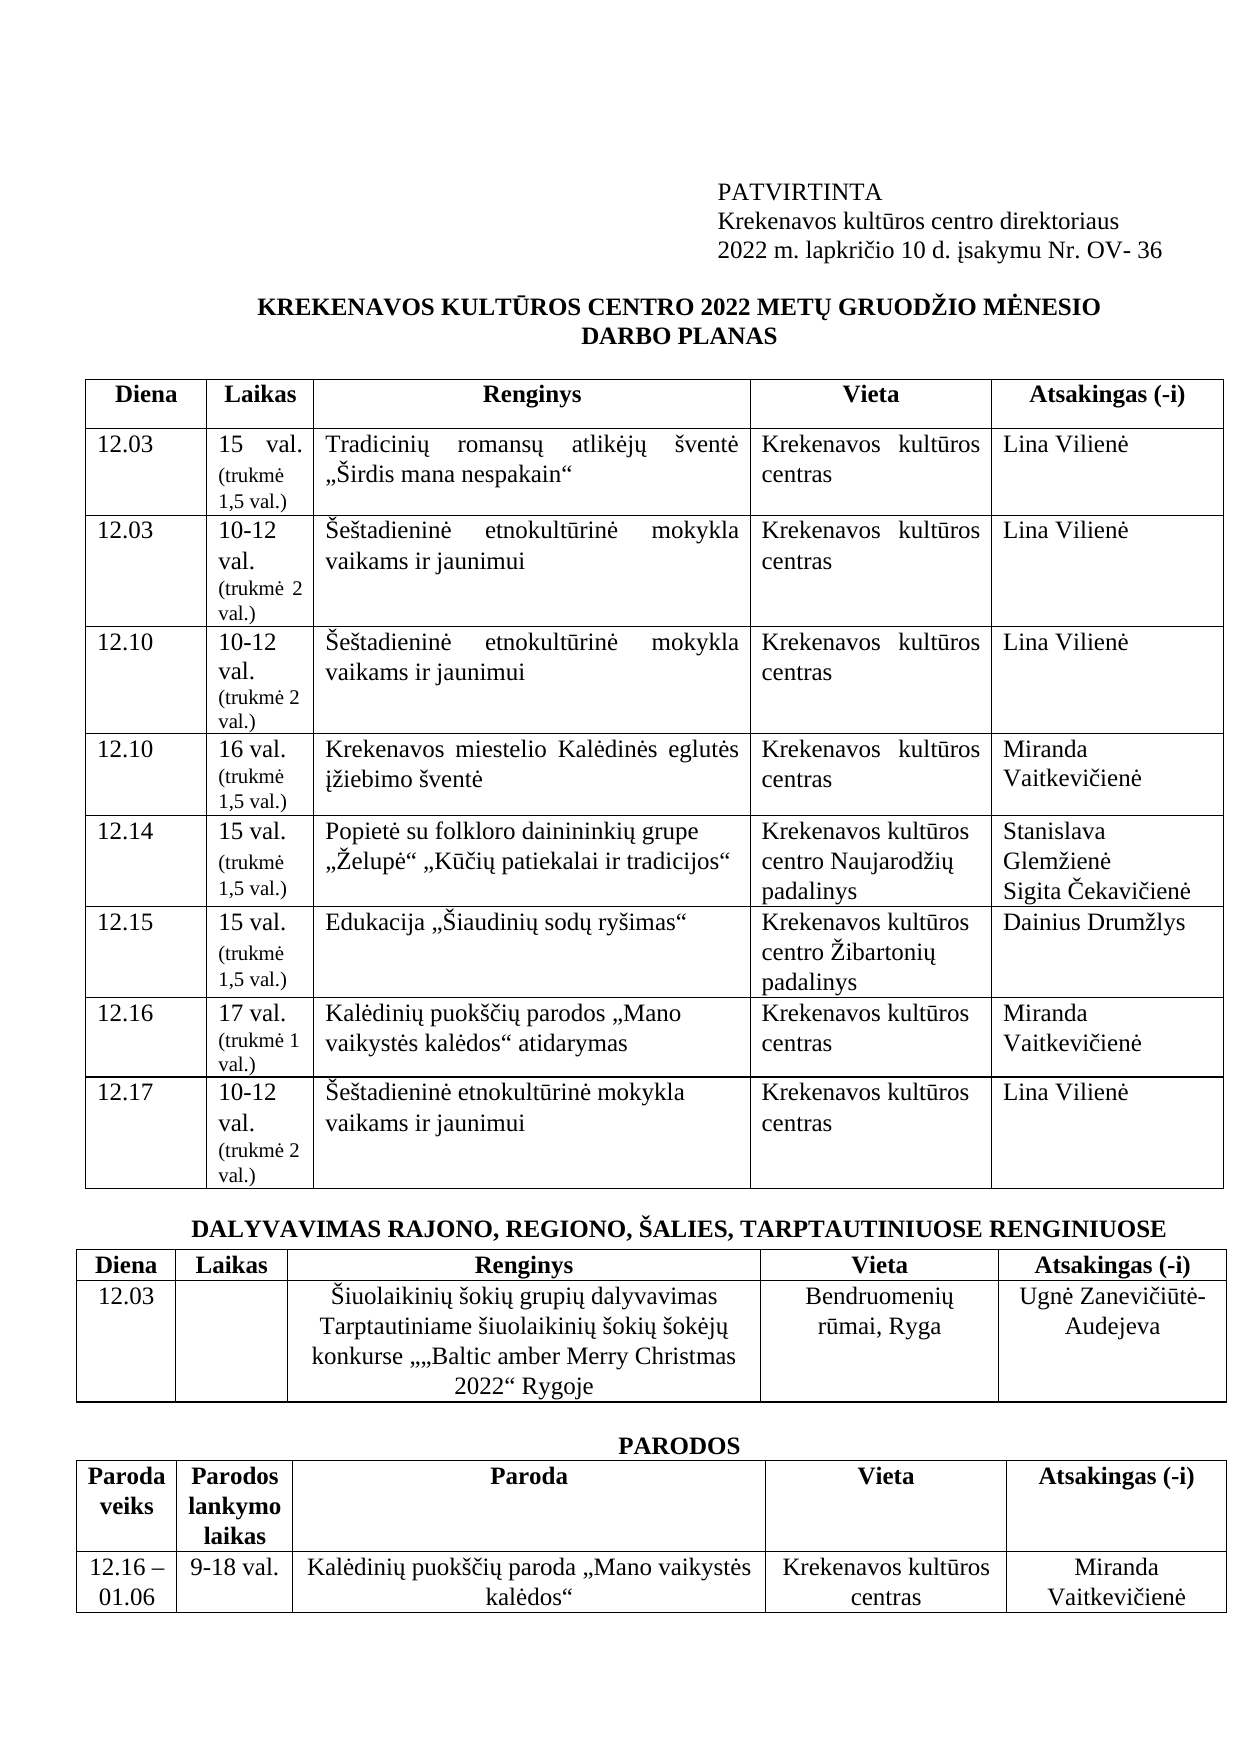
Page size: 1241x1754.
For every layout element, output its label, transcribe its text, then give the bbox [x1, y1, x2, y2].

table_cell Tradicinių romansų atlikėjų šventė „Širdis mana nespakain“ [314, 429, 750, 514]
table_cell 12.17 [86, 1078, 206, 1188]
table_cell 10-12 val.(trukmė 2 val.) [207, 627, 313, 733]
table_cell Šeštadieninė etnokultūrinė mokykla vaikams ir jaunimui [314, 516, 750, 626]
table_header Laikas [207, 380, 313, 428]
table_cell Krekenavos kultūros centro Žibartonių padalinys [751, 907, 991, 997]
table_cell Miranda Vaitkevičienė [992, 998, 1223, 1076]
table_cell Krekenavos kultūros centro Naujarodžių padalinys [751, 816, 991, 906]
table_cell 15 val. (trukmė 1,5 val.) [207, 816, 313, 906]
table_cell 12.15 [86, 907, 206, 997]
text KREKENAVOS KULTŪROS CENTRO 2022 METŲ GRUODŽIO MĖNESIO [177, 292, 1181, 321]
table_cell 10-12 val.(trukmė 2 val.) [207, 1078, 313, 1188]
table_cell Krekenavos kultūros centras [751, 734, 991, 815]
table_header Atsakingas (-i) [992, 380, 1223, 428]
table_cell Ugnė Zanevičiūtė-Audejeva [999, 1281, 1226, 1401]
text DARBO PLANAS [177, 321, 1181, 350]
table_cell 12.14 [86, 816, 206, 906]
table_header Vieta [761, 1250, 998, 1280]
table_cell 9-18 val. [177, 1552, 292, 1612]
table_cell Šeštadieninė etnokultūrinė mokykla vaikams ir jaunimui [314, 1078, 750, 1188]
table_cell 15 val. (trukmė 1,5 val.) [207, 429, 313, 514]
table_header Laikas [176, 1250, 287, 1280]
text PARODOS [177, 1431, 1181, 1460]
table_cell Kalėdinių puokščių paroda „Mano vaikystės kalėdos“ [293, 1552, 765, 1612]
table_cell 12.03 [77, 1281, 175, 1401]
table_cell Krekenavos kultūros centras [751, 998, 991, 1076]
table_cell 12.03 [86, 516, 206, 626]
table_cell Popietė su folkloro dainininkių grupe „Želupė“ „Kūčių patiekalai ir tradicijos“ [314, 816, 750, 906]
table_cell Edukacija „Šiaudinių sodų ryšimas“ [314, 907, 750, 997]
table_cell Krekenavos kultūros centras [766, 1552, 1006, 1612]
table_cell Lina Vilienė [992, 1078, 1223, 1188]
table_header Renginys [314, 380, 750, 428]
table_cell Bendruomenių rūmai, Ryga [761, 1281, 998, 1401]
table_cell 12.16 – 01.06 [77, 1552, 176, 1612]
table_cell 10-12 val.(trukmė 2 val.) [207, 516, 313, 626]
table_cell Šiuolaikinių šokių grupių dalyvavimas Tarptautiniame šiuolaikinių šokių šokėjų konkurse „„Baltic amber Merry Christmas 2022“ Rygoje [288, 1281, 760, 1401]
table_cell 12.10 [86, 627, 206, 733]
table_cell Krekenavos kultūros centras [751, 516, 991, 626]
subtitle DALYVAVIMAS RAJONO, REGIONO, ŠALIES, TARPTAUTINIUOSE RENGINIUOSE [177, 1214, 1181, 1243]
table_cell Stanislava Glemžienė Sigita Čekavičienė [992, 816, 1223, 906]
table_header Parodos lankymo laikas [177, 1461, 292, 1551]
table_cell Dainius Drumžlys [992, 907, 1223, 997]
table_cell Krekenavos kultūros centras [751, 429, 991, 514]
table_cell 12.03 [86, 429, 206, 514]
table_cell Šeštadieninė etnokultūrinė mokykla vaikams ir jaunimui [314, 627, 750, 733]
table_cell Lina Vilienė [992, 627, 1223, 733]
table_cell 16 val. (trukmė 1,5 val.) [207, 734, 313, 815]
table_cell 15 val. (trukmė 1,5 val.) [207, 907, 313, 997]
table_cell 12.10 [86, 734, 206, 815]
table_cell Krekenavos kultūros centras [751, 1078, 991, 1188]
table_header Diena [86, 380, 206, 428]
table_header Paroda veiks [77, 1461, 176, 1551]
text Krekenavos kultūros centro direktoriaus 2022 m. lapkričio 10 d. įsakymu Nr. OV- 36 [177, 206, 1181, 263]
table_cell Krekenavos miestelio Kalėdinės eglutės įžiebimo šventė [314, 734, 750, 815]
table_header Atsakingas (-i) [1007, 1461, 1226, 1551]
table_cell Miranda Vaitkevičienė [1007, 1552, 1226, 1612]
table_cell Kalėdinių puokščių parodos „Mano vaikystės kalėdos“ atidarymas [314, 998, 750, 1076]
table_header Vieta [751, 380, 991, 428]
table_cell Lina Vilienė [992, 516, 1223, 626]
table_cell 17 val. (trukmė 1 val.) [207, 998, 313, 1076]
table_cell Krekenavos kultūros centras [751, 627, 991, 733]
table_header Atsakingas (-i) [999, 1250, 1226, 1280]
table_header Renginys [288, 1250, 760, 1280]
text PATVIRTINTA [582, 177, 1181, 206]
table_header Paroda [293, 1461, 765, 1551]
table_cell Lina Vilienė [992, 429, 1223, 514]
table_cell Miranda Vaitkevičienė [992, 734, 1223, 815]
table_header Diena [77, 1250, 175, 1280]
table_cell 12.16 [86, 998, 206, 1076]
table_header Vieta [766, 1461, 1006, 1551]
table_cell [176, 1281, 287, 1401]
